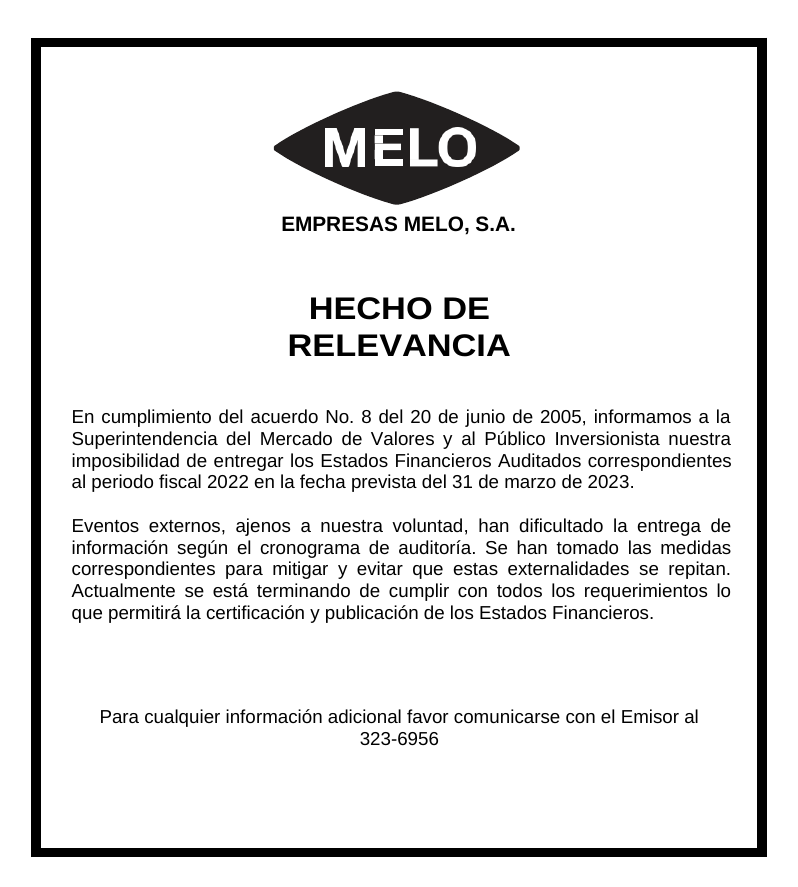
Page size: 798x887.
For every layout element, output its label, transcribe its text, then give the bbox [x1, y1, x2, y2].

subtitle EMPRESAS MELO, S.A. [281, 212, 744, 236]
picture [410, 127, 476, 167]
text En cumplimiento del acuerdo No. 8 del 20 de junio de 2005, informamos a la Superintendencia del Mercado de Valores y al Público Inversionista nuestra imposibilidad de entregar los Estados Financieros Auditados correspondientes al periodo fiscal 2022 en la fecha prevista del 31 de marzo de 2023. [71, 406, 732, 493]
text Eventos externos, ajenos a nuestra voluntad, han dificultado la entrega de información según el cronograma de auditoría. Se han tomado las medidas correspondientes para mitigar y evitar que estas externalidades se repitan. Actualmente se está terminando de cumplir con todos los requerimientos lo que permitirá la certificación y publicación de los Estados Financieros. [71, 515, 732, 623]
picture [325, 128, 365, 167]
text Para cualquier información adicional favor comunicarse con el Emisor al 323-6956 [99, 706, 699, 749]
text HECHO DE RELEVANCIA [207, 290, 591, 363]
